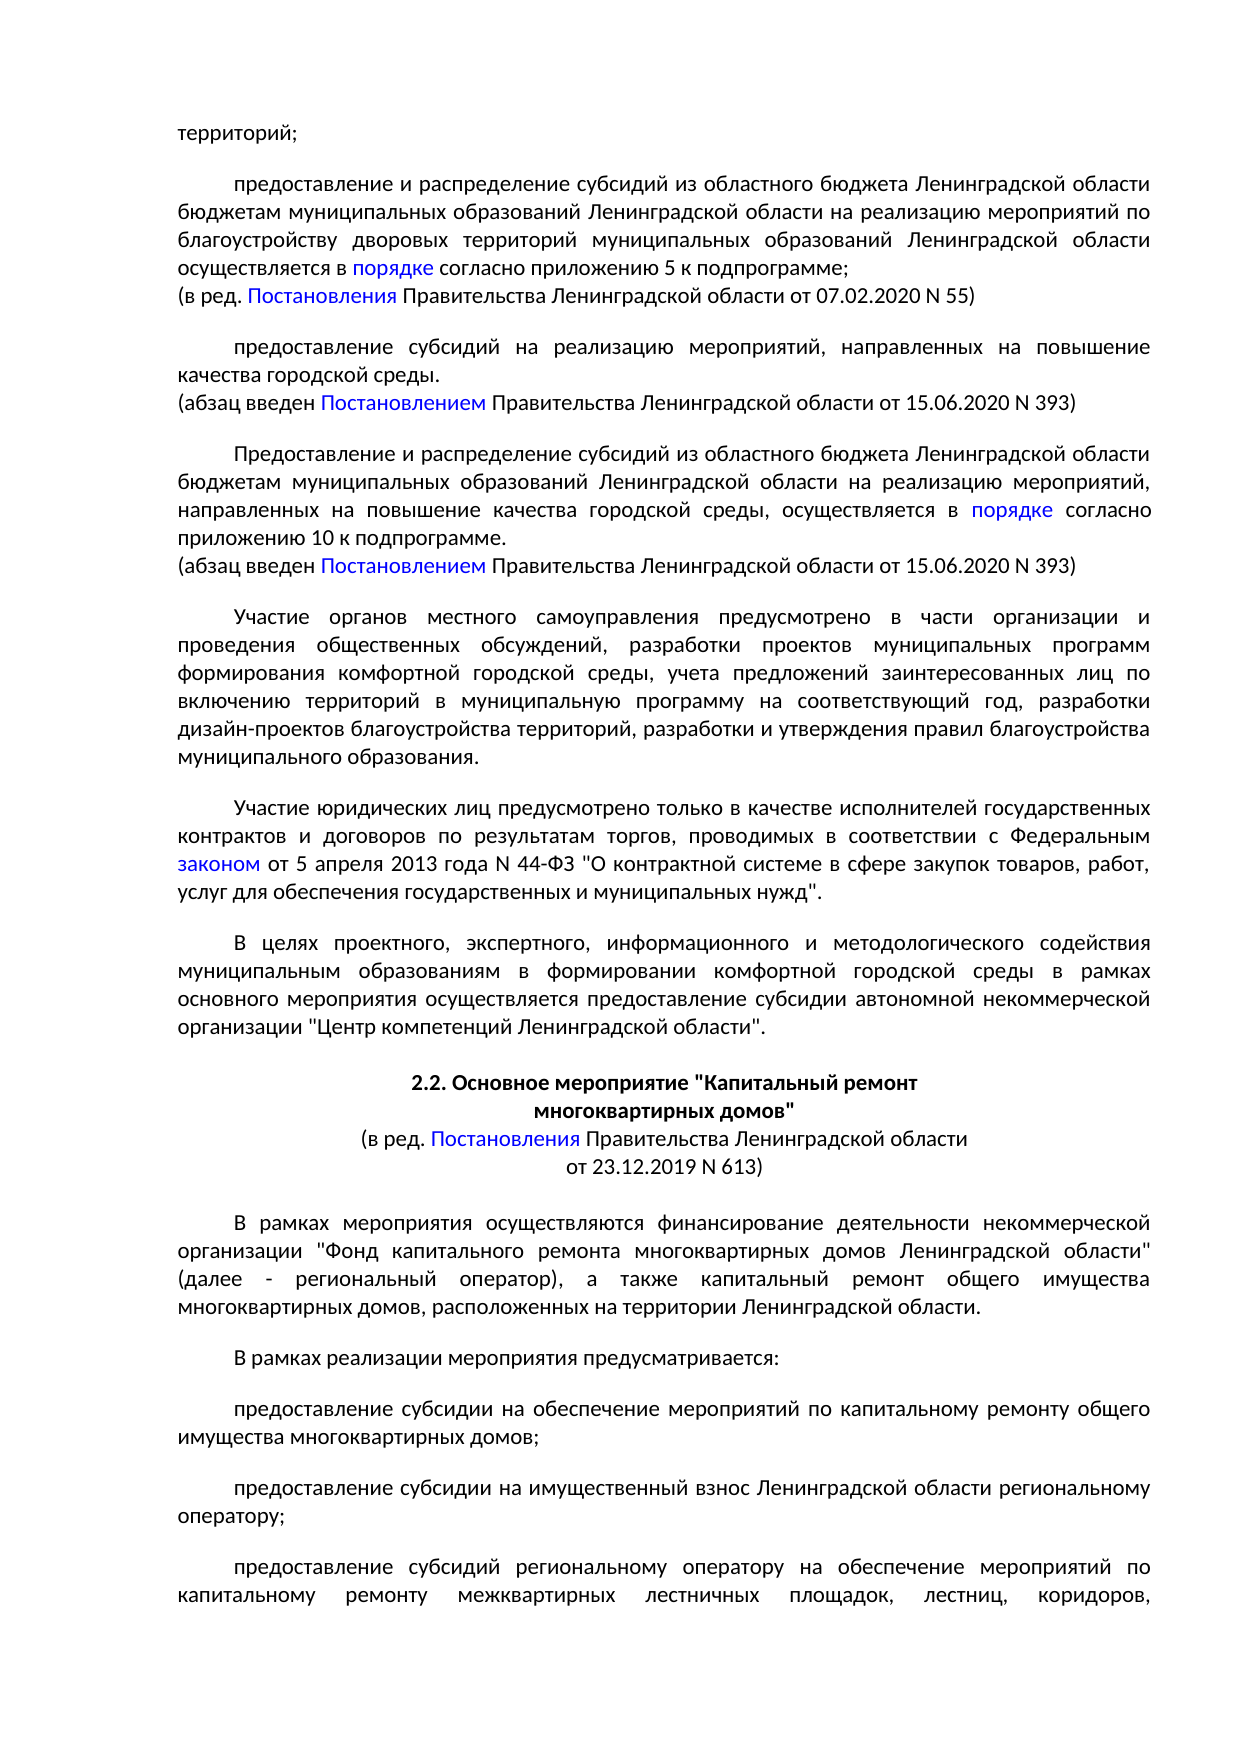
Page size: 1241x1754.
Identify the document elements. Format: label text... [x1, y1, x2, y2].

text предоставление и распределение субсидий из областного бюджета Ленинградской области бюджетам муниципальных образований Ленинградской области на реализацию мероприятий по благоустройству дворовых территорий муниципальных образований Ленинградской области осуществляется в порядке согласно приложению 5 к подпрограмме; [177, 169, 1152, 281]
text Участие юридических лиц предусмотрено только в качестве исполнителей государственных контрактов и договоров по результатам торгов, проводимых в соответствии с Федеральным законом от 5 апреля 2013 года N 44-ФЗ "О контрактной системе в сфере закупок товаров, работ, услуг для обеспечения государственных и муниципальных нужд". [177, 793, 1152, 905]
text (в ред. Постановления Правительства Ленинградской области [177, 1124, 1152, 1152]
text Участие органов местного самоуправления предусмотрено в части организации и проведения общественных обсуждений, разработки проектов муниципальных программ формирования комфортной городской среды, учета предложений заинтересованных лиц по включению территорий в муниципальную программу на соответствующий год, разработки дизайн-проектов благоустройства территорий, разработки и утверждения правил благоустройства муниципального образования. [177, 602, 1152, 770]
text (абзац введен Постановлением Правительства Ленинградской области от 15.06.2020 N 393) [177, 551, 1152, 579]
text предоставление субсидий на реализацию мероприятий, направленных на повышение качества городской среды. [177, 332, 1152, 388]
title многоквартирных домов" [177, 1096, 1152, 1124]
text Предоставление и распределение субсидий из областного бюджета Ленинградской области бюджетам муниципальных образований Ленинградской области на реализацию мероприятий, направленных на повышение качества городской среды, осуществляется в порядке согласно приложению 10 к подпрограмме. [177, 439, 1152, 551]
text от 23.12.2019 N 613) [177, 1152, 1152, 1180]
text (в ред. Постановления Правительства Ленинградской области от 07.02.2020 N 55) [177, 281, 1152, 309]
text предоставление субсидии на имущественный взнос Ленинградской области региональному оператору; [177, 1473, 1152, 1529]
text (абзац введен Постановлением Правительства Ленинградской области от 15.06.2020 N 393) [177, 388, 1152, 416]
text В целях проектного, экспертного, информационного и методологического содействия муниципальным образованиям в формировании комфортной городской среды в рамках основного мероприятия осуществляется предоставление субсидии автономной некоммерческой организации "Центр компетенций Ленинградской области". [177, 928, 1152, 1040]
title 2.2. Основное мероприятие "Капитальный ремонт [177, 1068, 1152, 1096]
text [177, 118, 1152, 146]
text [177, 1552, 1152, 1608]
text предоставление субсидии на обеспечение мероприятий по капитальному ремонту общего имущества многоквартирных домов; [177, 1394, 1152, 1450]
text В рамках реализации мероприятия предусматривается: [177, 1343, 1152, 1371]
text В рамках мероприятия осуществляются финансирование деятельности некоммерческой организации "Фонд капитального ремонта многоквартирных домов Ленинградской области" (далее - региональный оператор), а также капитальный ремонт общего имущества многоквартирных домов, расположенных на территории Ленинградской области. [177, 1208, 1152, 1320]
